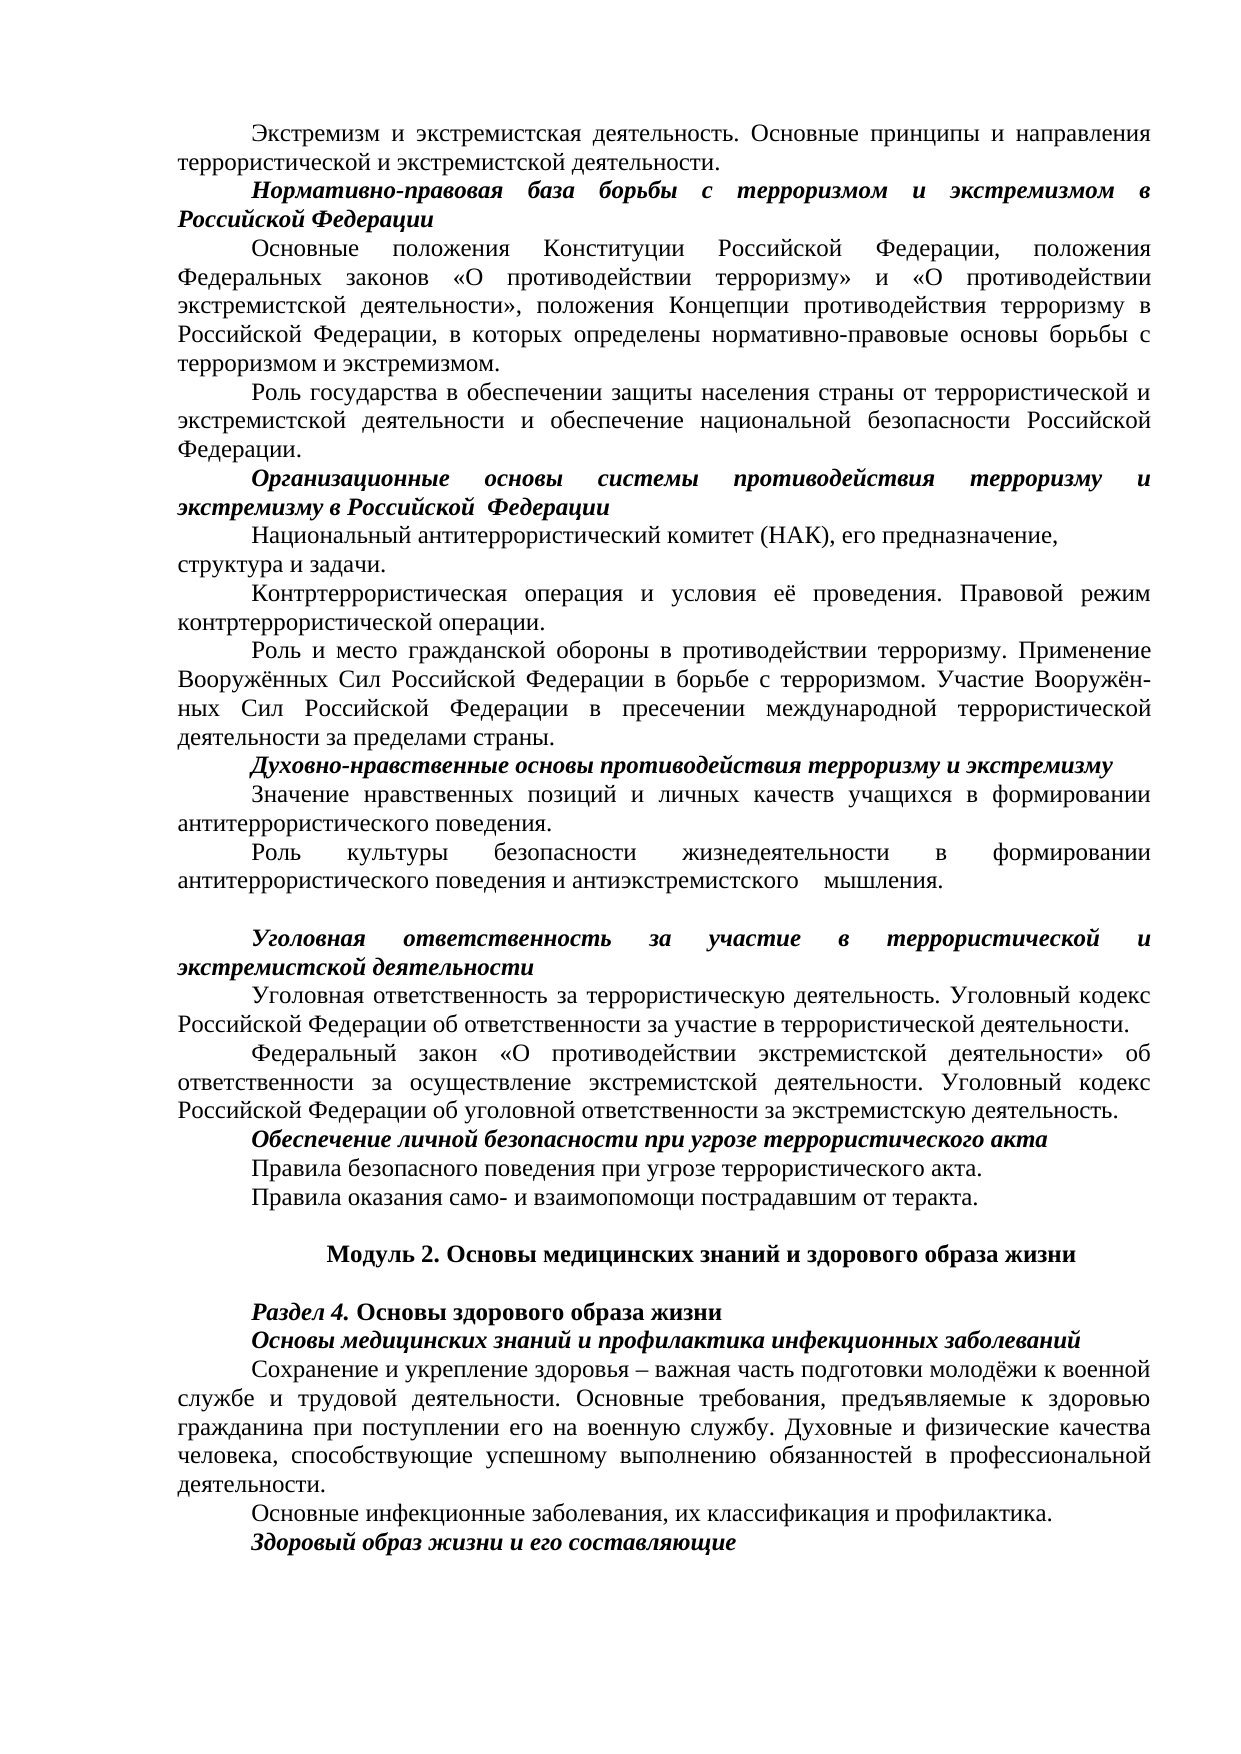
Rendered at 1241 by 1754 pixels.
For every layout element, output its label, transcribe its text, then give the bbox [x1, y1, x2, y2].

text Значение нравственных позиций и личных качеств учащихся в формировании антитеррористического поведения. [177, 779, 1152, 837]
text Обеспечение личной безопасности при угрозе террористического акта [177, 1124, 1152, 1153]
text Федеральный закон «О противодействии экстремистской деятельности» об ответственности за осуществление экстремистской деятельности. Уголовный кодекс Российской Федерации об уголовной ответственности за экстремистскую деятельность. [177, 1038, 1152, 1124]
text Роль культуры безопасности жизнедеятельности в формировании антитеррористического поведения и антиэкстремистского мышления. [177, 837, 1152, 894]
text Уголовная ответственность за участие в террористической и экстремистской деятельности [177, 923, 1152, 981]
text Основные положения Конституции Российской Федерации, положения Федеральных законов «О противодействии терроризму» и «О противодействии экстремистской деятельности», положения Концепции противодействия терроризму в Российской Федерации, в которых определены нормативно-правовые основы борьбы с терроризмом и экстремизмом. [177, 233, 1152, 377]
text Организационные основы системы противодействия терроризму и экстремизму в Российской Федерации [177, 463, 1152, 521]
text Сохранение и укрепление здоровья – важная часть подготовки молодёжи к военной службе и трудовой деятельности. Основные требования, предъявляемые к здоровью гражданина при поступлении его на военную службу. Духовные и физические качества человека, способствующие успешному выполнению обязанностей в профессиональной деятельности. [177, 1354, 1152, 1498]
text Основные инфекционные заболевания, их классификация и профилактика. [177, 1498, 1152, 1527]
text Контртеррористическая операция и условия её проведения. Правовой режим контртеррористической операции. [177, 578, 1152, 636]
text Уголовная ответственность за террористическую деятельность. Уголовный кодекс Российской Федерации об ответственности за участие в террористической деятельности. [177, 981, 1152, 1038]
text Основы медицинских знаний и профилактика инфекционных заболеваний [177, 1326, 1152, 1354]
text Правила оказания само- и взаимопомощи пострадавшим от теракта. [177, 1182, 1152, 1211]
text Здоровый образ жизни и его составляющие [177, 1527, 1152, 1556]
text Раздел 4. Основы здорового образа жизни [177, 1297, 1152, 1326]
text Правила безопасного поведения при угрозе террористического акта. [177, 1153, 1152, 1182]
text Модуль 2. Основы медицинских знаний и здорового образа жизни [177, 1239, 1152, 1268]
text Национальный антитеррористический комитет (НАК), его предназначение, структура и задачи. [177, 521, 1152, 578]
text Роль и место гражданской обороны в противодействии терроризму. Применение Вооружённых Сил Российской Федерации в борьбе с терроризмом. Участие Вооружён- ных Сил Российской Федерации в пресечении международной террористической деятельности за пределами страны. [177, 636, 1152, 751]
text Духовно-нравственные основы противодействия терроризму и экстремизму [177, 751, 1152, 779]
text Нормативно-правовая база борьбы с терроризмом и экстремизмом в Российской Федерации [177, 176, 1152, 233]
text Роль государства в обеспечении защиты населения страны от террористической и экстремистской деятельности и обеспечение национальной безопасности Российской Федерации. [177, 377, 1152, 463]
text Экстремизм и экстремистская деятельность. Основные принципы и направления террористической и экстремистской деятельности. [177, 118, 1152, 176]
